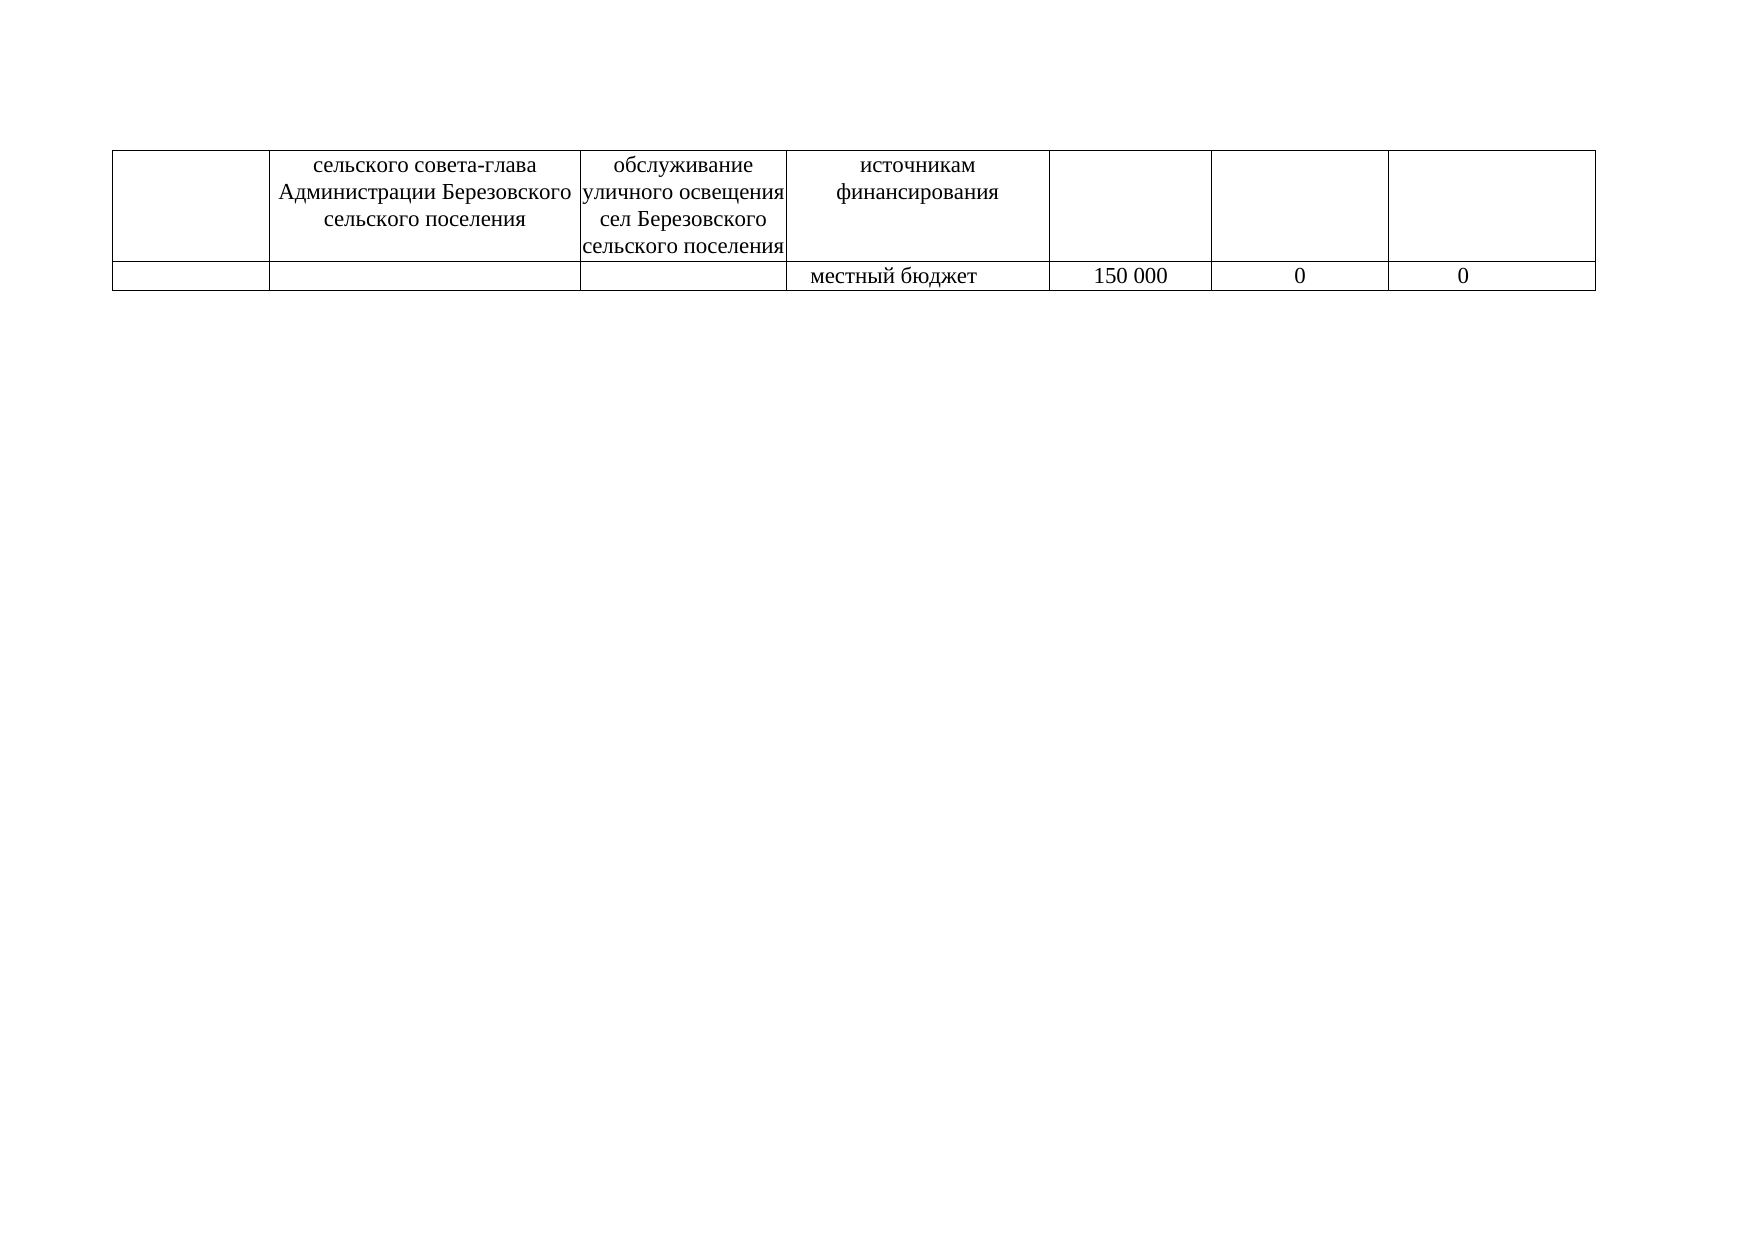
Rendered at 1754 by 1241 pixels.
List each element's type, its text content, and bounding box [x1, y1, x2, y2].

table_cell 0 [1212, 262, 1388, 290]
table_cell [787, 151, 1049, 261]
table_cell [270, 262, 580, 290]
table_cell [113, 262, 269, 290]
table_cell 0 [1212, 151, 1388, 261]
table_cell [113, 151, 269, 261]
table_cell местный бюджет [787, 262, 1049, 290]
table_cell [581, 262, 786, 290]
table_cell 0 [1050, 151, 1211, 261]
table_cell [270, 151, 580, 261]
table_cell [581, 151, 786, 261]
table_cell 0 [1389, 262, 1595, 290]
table_cell 150 000 [1050, 262, 1211, 290]
table_cell 0 [1389, 151, 1595, 261]
